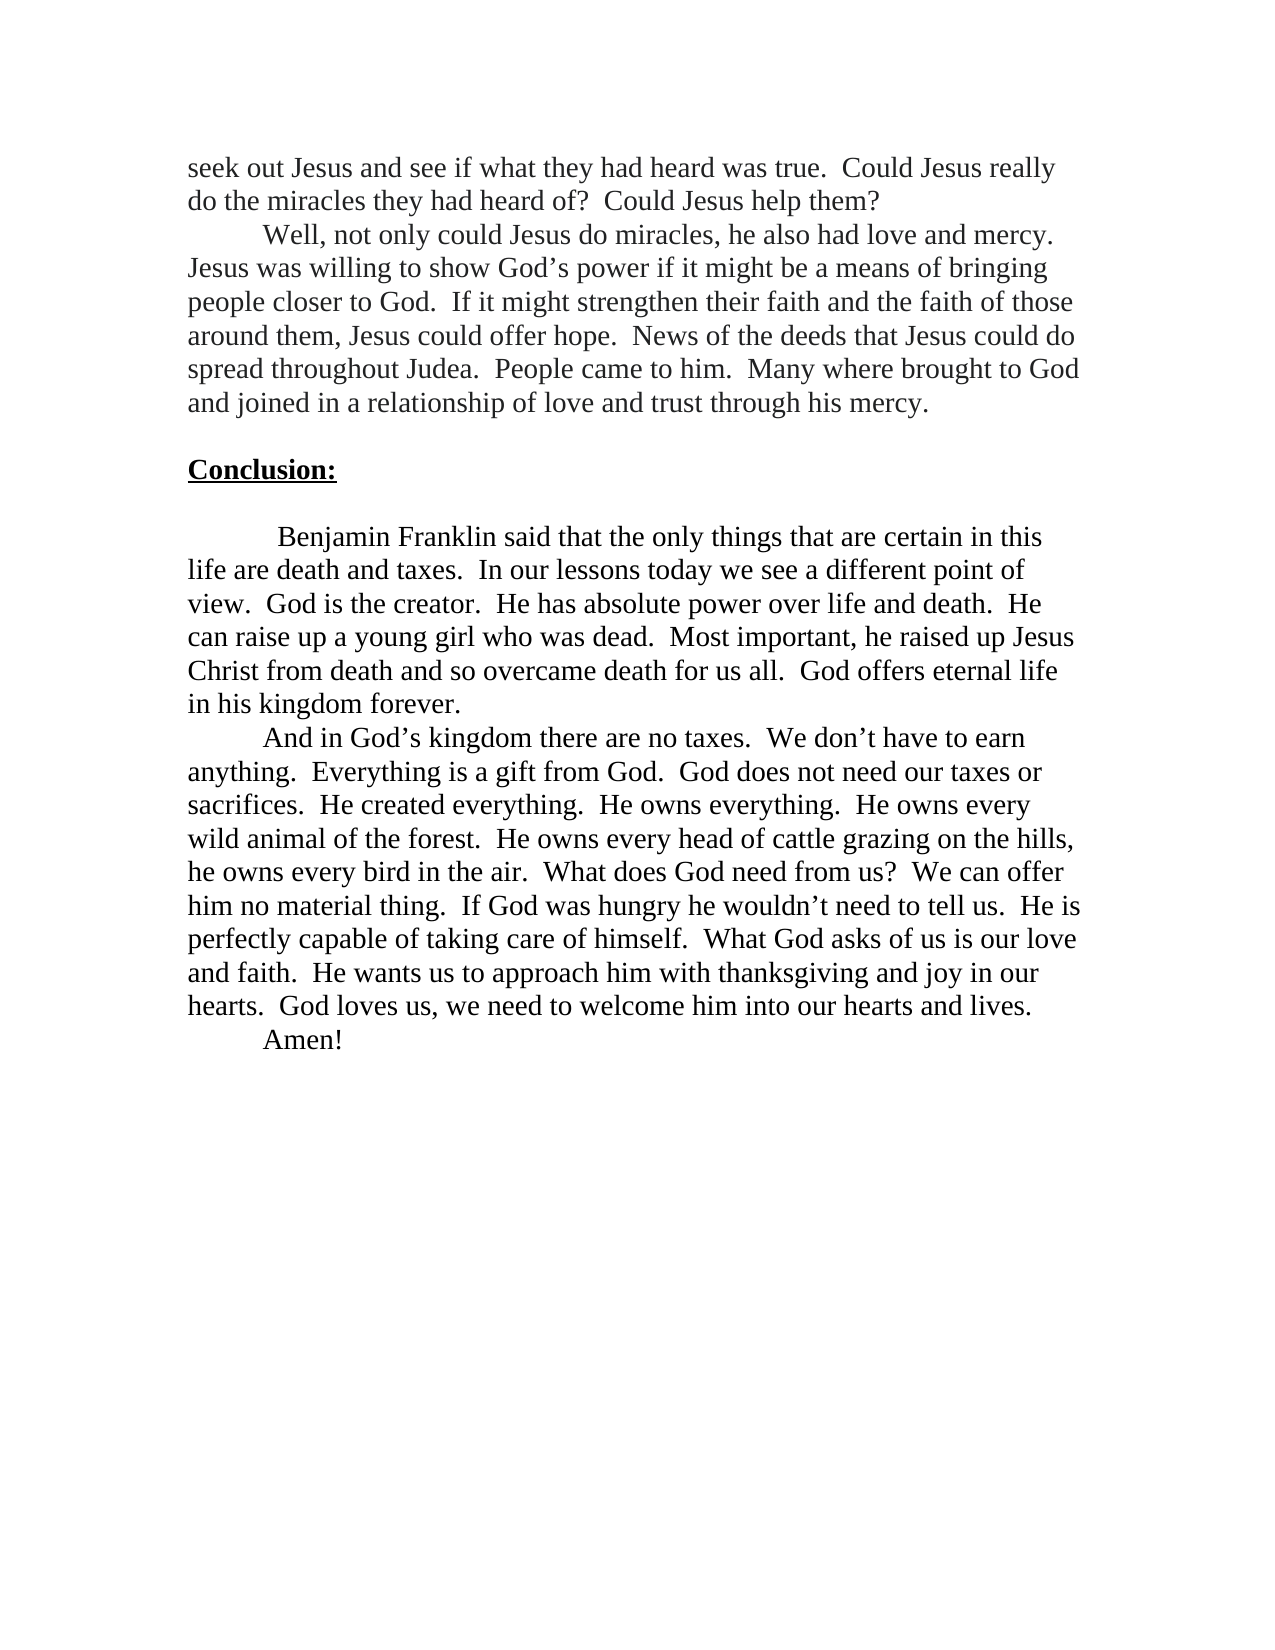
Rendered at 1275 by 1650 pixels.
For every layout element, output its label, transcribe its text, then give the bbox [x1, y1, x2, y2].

text Benjamin Franklin said that the only things that are certain in this life are death and taxes. In our lessons today we see a different point of view. God is the creator. He has absolute power over life and death. He can raise up a young girl who was dead. Most important, he raised up Jesus Christ from death and so overcame death for us all. God offers eternal life in his kingdom forever. [187, 519, 1087, 720]
text Well, not only could Jesus do miracles, he also had love and mercy. Jesus was willing to show God’s power if it might be a means of bringing people closer to God. If it might strengthen their faith and the faith of those around them, Jesus could offer hope. News of the deeds that Jesus could do spread throughout Judea. People came to him. Many where brought to God and joined in a relationship of love and trust through his mercy. [187, 217, 1087, 418]
text Amen! [187, 1022, 1087, 1056]
text Conclusion: [187, 452, 1087, 485]
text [187, 150, 1087, 217]
text And in God’s kingdom there are no taxes. We don’t have to earn anything. Everything is a gift from God. God does not need our taxes or sacrifices. He created everything. He owns everything. He owns every wild animal of the forest. He owns every head of cattle grazing on the hills, he owns every bird in the air. What does God need from us? We can offer him no material thing. If God was hungry he wouldn’t need to tell us. He is perfectly capable of taking care of himself. What God asks of us is our love and faith. He wants us to approach him with thanksgiving and joy in our hearts. God loves us, we need to welcome him into our hearts and lives. [187, 720, 1087, 1022]
